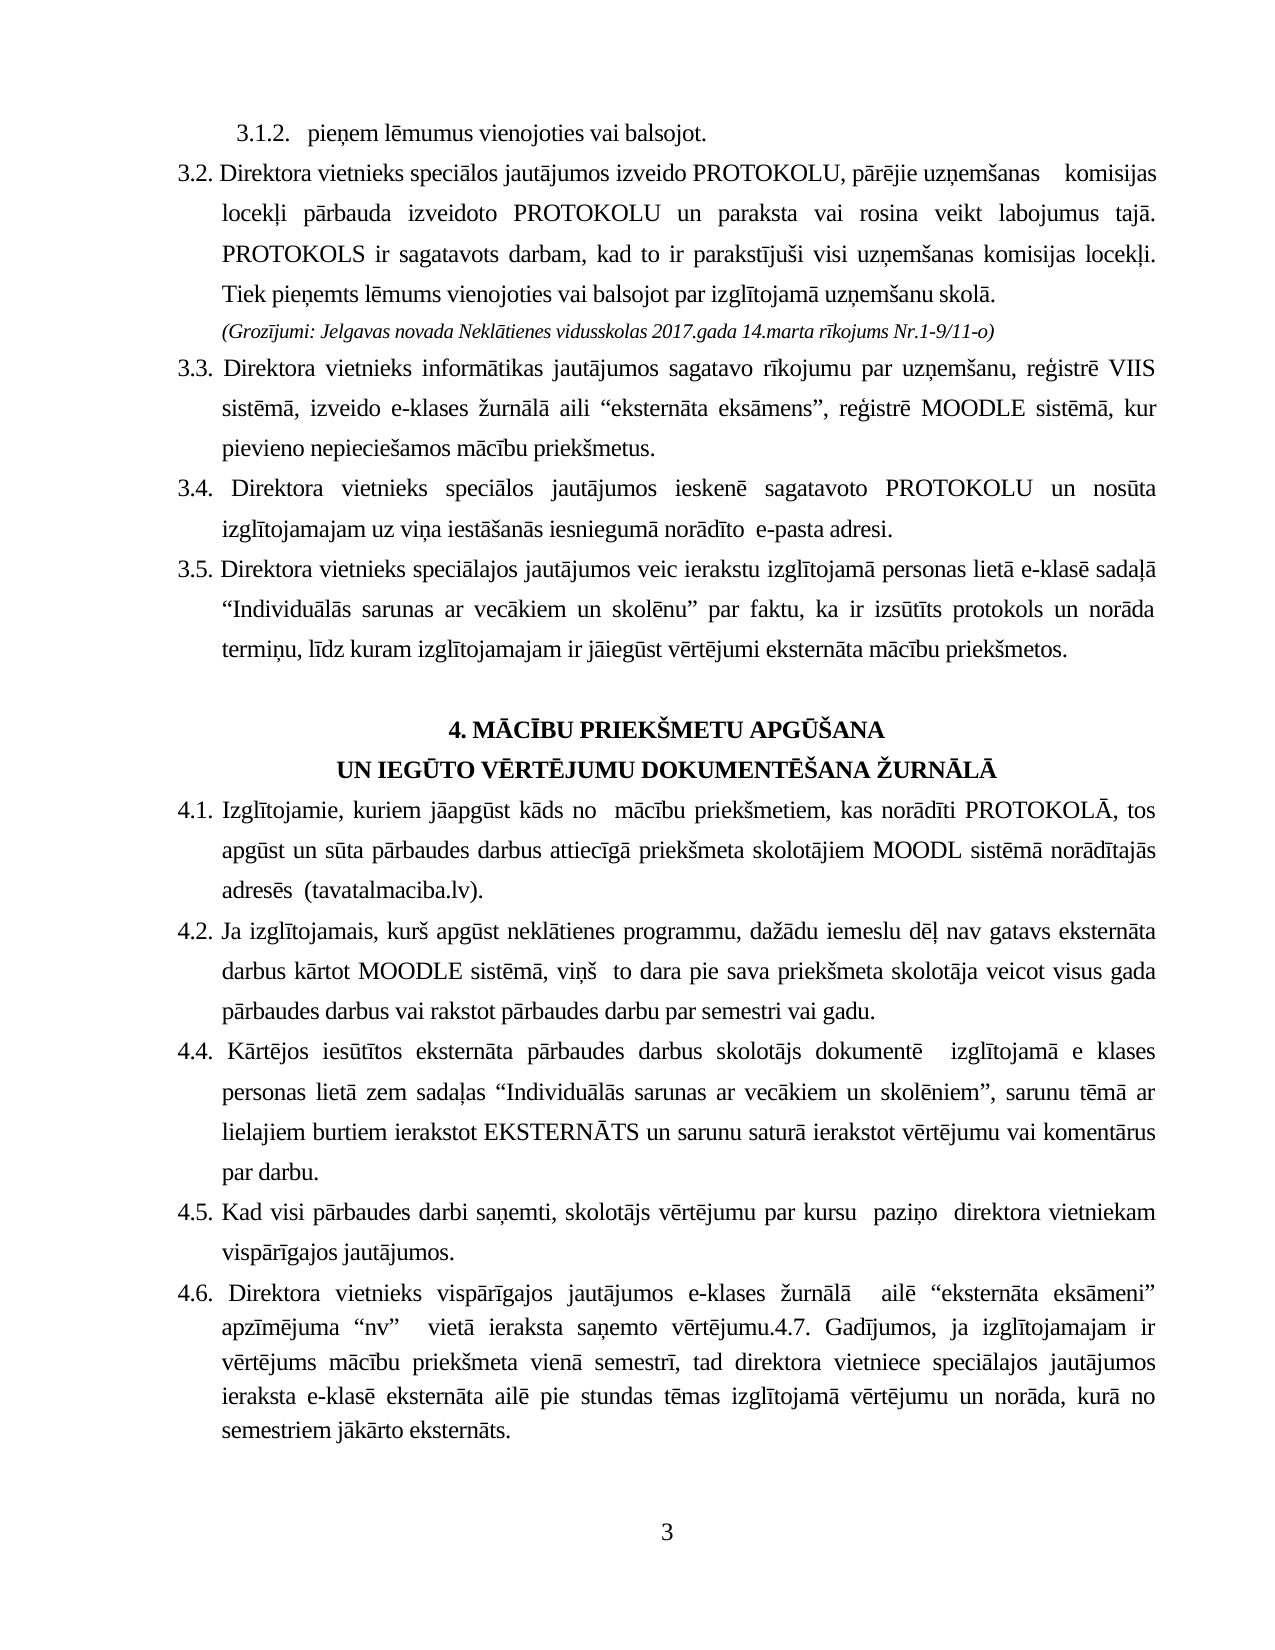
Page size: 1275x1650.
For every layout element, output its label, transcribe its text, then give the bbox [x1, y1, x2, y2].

text 3.1.2. pieņem lēmumus vienojoties vai balsojot. [236, 118, 1157, 147]
text 4.1. Izglītojamie, kuriem jāapgūst kāds no mācību priekšmetiem, kas norādīti PROTOKOLĀ, tos apgūst un sūta pārbaudes darbus attiecīgā priekšmeta skolotājiem MOODL sistēmā norādītajās adresēs (tavatalmaciba.lv). [177, 795, 1157, 904]
text 3.3. Direktora vietnieks informātikas jautājumos sagatavo rīkojumu par uzņemšanu, reģistrē VIIS sistēmā, izveido e-klases žurnālā aili “eksternāta eksāmens”, reģistrē MOODLE sistēmā, kur pievieno nepieciešamos mācību priekšmetus. [177, 353, 1157, 462]
text 4.2. Ja izglītojamais, kurš apgūst neklātienes programmu, dažādu iemeslu dēļ nav gatavs eksternāta darbus kārtot MOODLE sistēmā, viņš to dara pie sava priekšmeta skolotāja veicot visus gada pārbaudes darbus vai rakstot pārbaudes darbu par semestri vai gadu. [177, 916, 1157, 1025]
text (Grozījumi: Jelgavas novada Neklātienes vidusskolas 2017.gada 14.marta rīkojums Nr.1-9/11-o) [177, 319, 1157, 343]
text 3.5. Direktora vietnieks speciālajos jautājumos veic ierakstu izglītojamā personas lietā e-klasē sadaļā “Individuālās sarunas ar vecākiem un skolēnu” par faktu, ka ir izsūtīts protokols un norāda termiņu, līdz kuram izglītojamajam ir jāiegūst vērtējumi eksternāta mācību priekšmetos. [177, 554, 1157, 663]
text 3.2. Direktora vietnieks speciālos jautājumos izveido PROTOKOLU, pārējie uzņemšanas komisijas locekļi pārbauda izveidoto PROTOKOLU un paraksta vai rosina veikt labojumus tajā. PROTOKOLS ir sagatavots darbam, kad to ir parakstījuši visi uzņemšanas komisijas locekļi. Tiek pieņemts lēmums vienojoties vai balsojot par izglītojamā uzņemšanu skolā. [177, 158, 1157, 308]
text UN IEGŪTO VĒRTĒJUMU DOKUMENTĒŠANA ŽURNĀLĀ [177, 755, 1157, 784]
text 4.6. Direktora vietnieks vispārīgajos jautājumos e-klases žurnālā ailē “eksternāta eksāmeni” apzīmējuma “nv” vietā ieraksta saņemto vērtējumu.4.7. Gadījumos, ja izglītojamajam ir vērtējums mācību priekšmeta vienā semestrī, tad direktora vietniece speciālajos jautājumos ieraksta e-klasē eksternāta ailē pie stundas tēmas izglītojamā vērtējumu un norāda, kurā no semestriem jākārto eksternāts. [177, 1278, 1157, 1444]
text 3.4. Direktora vietnieks speciālos jautājumos ieskenē sagatavoto PROTOKOLU un nosūta izglītojamajam uz viņa iestāšanās iesniegumā norādīto e-pasta adresi. [177, 473, 1157, 542]
text 4.5. Kad visi pārbaudes darbi saņemti, skolotājs vērtējumu par kursu paziņo direktora vietniekam vispārīgajos jautājumos. [177, 1197, 1157, 1266]
text 4. MĀCĪBU PRIEKŠMETU APGŪŠANA [177, 715, 1157, 743]
text 4.4. Kārtējos iesūtītos eksternāta pārbaudes darbus skolotājs dokumentē izglītojamā e klases personas lietā zem sadaļas “Individuālās sarunas ar vecākiem un skolēniem”, sarunu tēmā ar lielajiem burtiem ierakstot EKSTERNĀTS un sarunu saturā ierakstot vērtējumu vai komentārus par darbu. [177, 1036, 1157, 1186]
